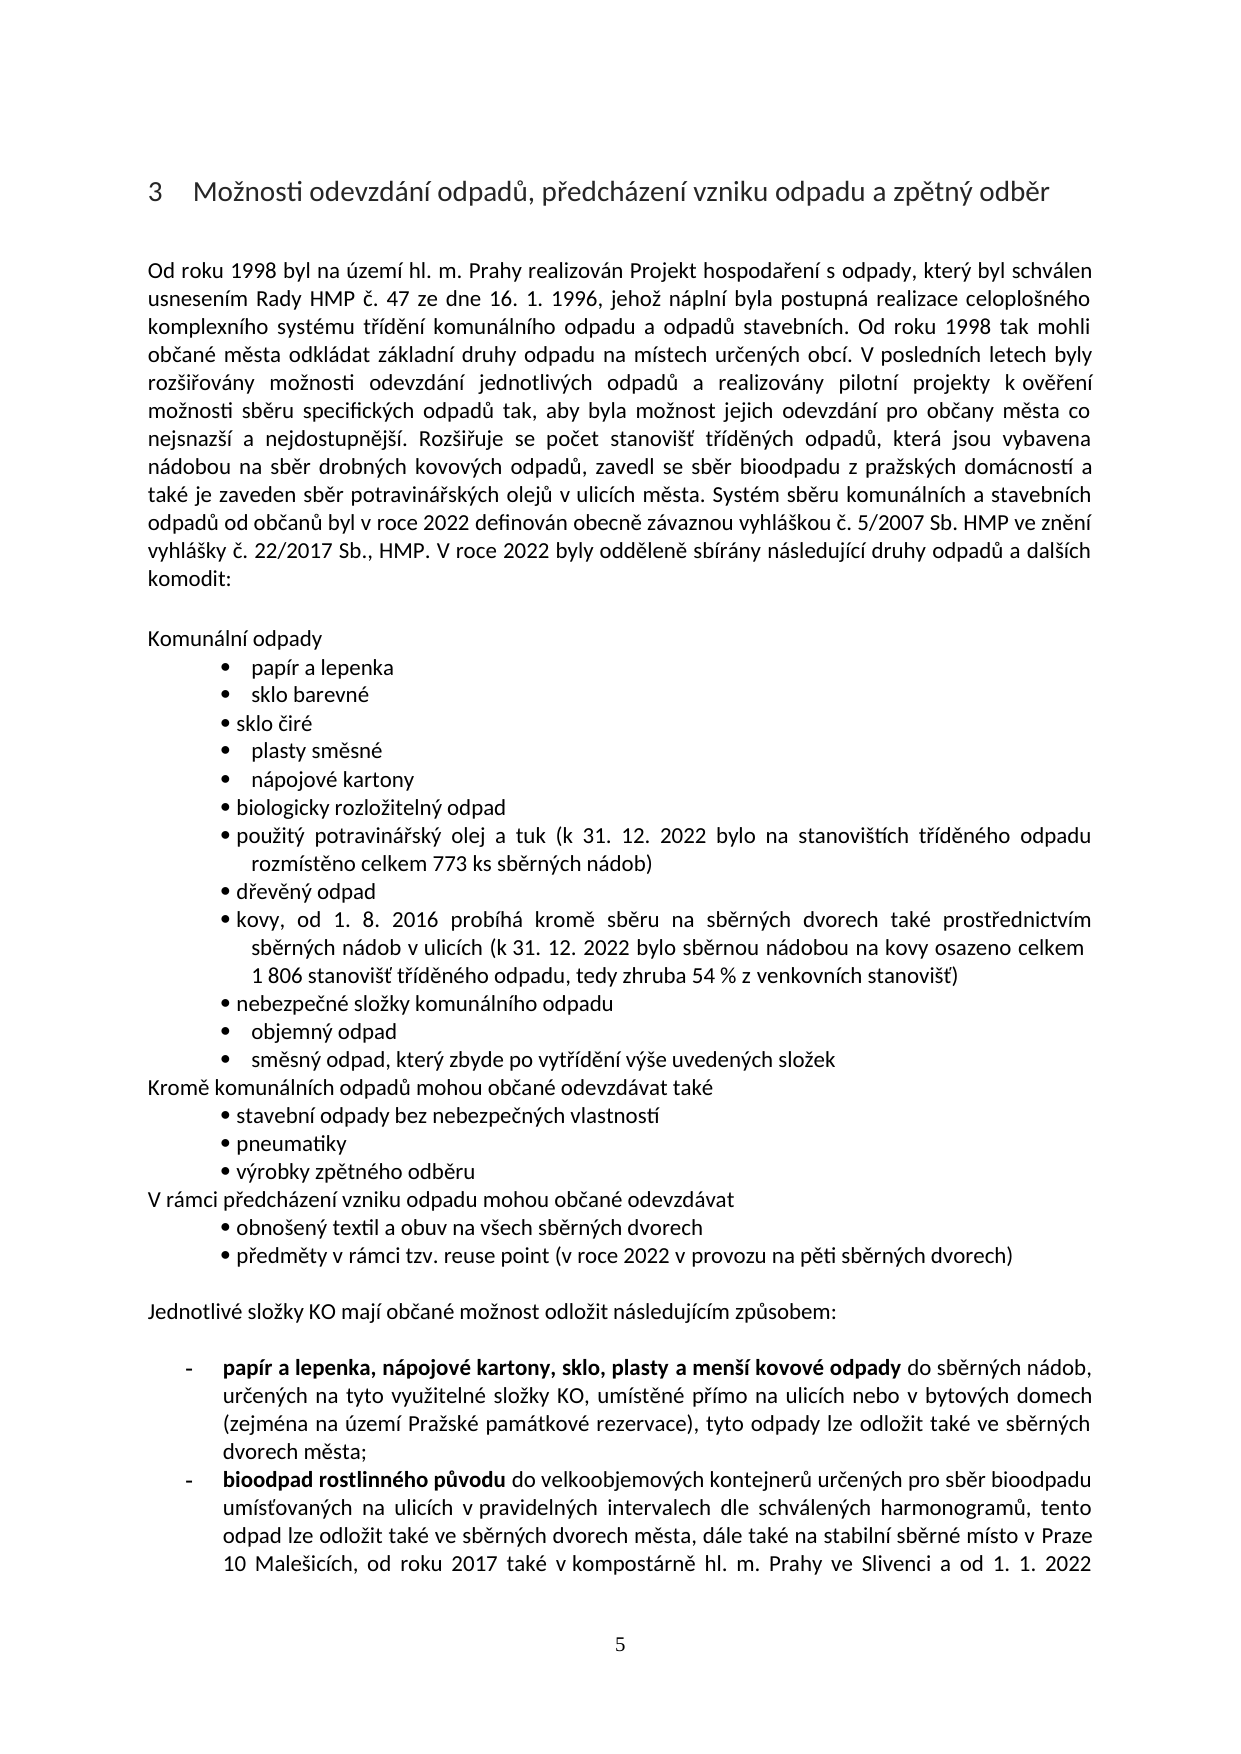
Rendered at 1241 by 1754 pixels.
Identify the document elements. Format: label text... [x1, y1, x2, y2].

list plasty směsné [221, 737, 1093, 765]
list nebezpečné složky komunálního odpadu [221, 989, 1093, 1017]
text Jednotlivé složky KO mají občané možnost odložit následujícím způsobem: [148, 1297, 1093, 1325]
list výrobky zpětného odběru [221, 1157, 1093, 1185]
list objemný odpad [221, 1017, 1093, 1045]
text Od roku 1998 byl na území hl. m. Prahy realizován Projekt hospodaření s odpady, který byl schválen usnesením Rady HMP č. 47 ze dne 16. 1. 1996, jehož náplní byla postupná realizace celoplošného komplexního systému třídění komunálního odpadu a odpadů stavebních. Od roku 1998 tak mohli občané města odkládat základní druhy odpadu na místech určených obcí. V posledních letech byly rozšiřovány možnosti odevzdání jednotlivých odpadů a realizovány pilotní projekty k ověření možnosti sběru specifických odpadů tak, aby byla možnost jejich odevzdání pro občany města co nejsnazší a nejdostupnější. Rozšiřuje se počet stanovišť tříděných odpadů, která jsou vybavena nádobou na sběr drobných kovových odpadů, zavedl se sběr bioodpadu z pražských domácností a také je zaveden sběr potravinářských olejů v ulicích města. Systém sběru komunálních a stavebních odpadů od občanů byl v roce 2022 definován obecně závaznou vyhláškou č. 5/2007 Sb. HMP ve znění vyhlášky č. 22/2017 Sb., HMP. V roce 2022 byly odděleně sbírány následující druhy odpadů a dalších komodit: [148, 256, 1093, 592]
list směsný odpad, který zbyde po vytřídění výše uvedených složek [221, 1045, 1093, 1073]
list papír a lepenka, nápojové kartony, sklo, plasty a menší kovové odpady do sběrných nádob, určených na tyto využitelné složky KO, umístěné přímo na ulicích nebo v bytových domech (zejména na území Pražské památkové rezervace), tyto odpady lze odložit také ve sběrných dvorech města; [185, 1353, 1093, 1465]
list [185, 1465, 1093, 1577]
list použitý potravinářský olej a tuk (k 31. 12. 2022 bylo na stanovištích tříděného odpadu rozmístěno celkem 773 ks sběrných nádob) [221, 821, 1093, 877]
list nápojové kartony [221, 765, 1093, 793]
list biologicky rozložitelný odpad [221, 793, 1093, 821]
list papír a lepenka [221, 653, 1093, 681]
list stavební odpady bez nebezpečných vlastností [221, 1101, 1093, 1129]
text V rámci předcházení vzniku odpadu mohou občané odevzdávat [148, 1185, 1093, 1213]
text Kromě komunálních odpadů mohou občané odevzdávat také [148, 1073, 1093, 1101]
list kovy, od 1. 8. 2016 probíhá kromě sběru na sběrných dvorech také prostřednictvím sběrných nádob v ulicích (k 31. 12. 2022 bylo sběrnou nádobou na kovy osazeno celkem 1 806 stanovišť tříděného odpadu, tedy zhruba 54 % z venkovních stanovišť) [221, 905, 1093, 989]
list sklo čiré [221, 709, 1093, 737]
text Komunální odpady [148, 624, 1093, 653]
list pneumatiky [221, 1129, 1093, 1157]
list dřevěný odpad [221, 877, 1093, 905]
list předměty v rámci tzv. reuse point (v roce 2022 v provozu na pěti sběrných dvorech) [221, 1241, 1093, 1269]
list obnošený textil a obuv na všech sběrných dvorech [221, 1213, 1093, 1241]
list sklo barevné [221, 681, 1093, 709]
subtitle Možnosti odevzdání odpadů, předcházení vzniku odpadu a zpětný odběr [148, 173, 1093, 208]
